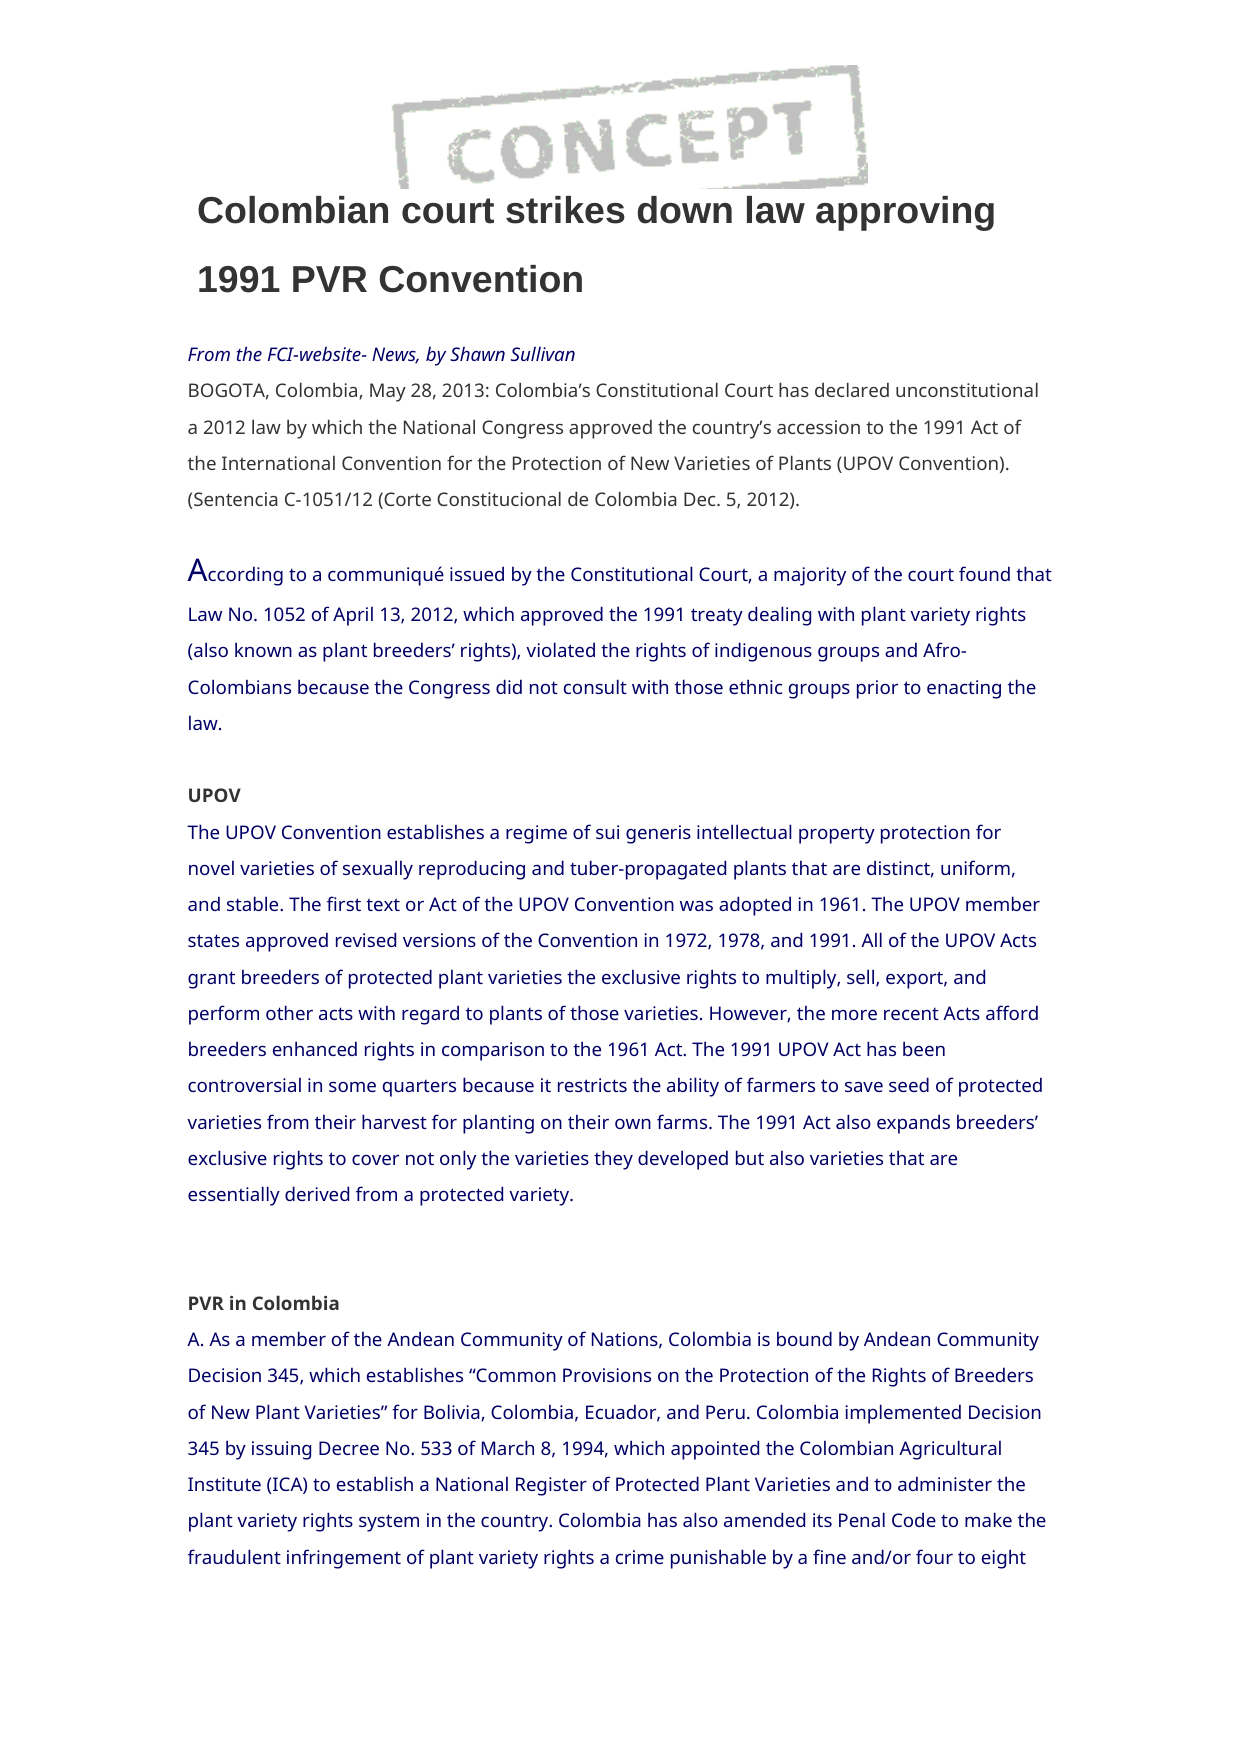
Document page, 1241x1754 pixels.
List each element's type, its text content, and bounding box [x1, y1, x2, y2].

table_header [188, 331, 1053, 1569]
picture [389, 65, 868, 189]
table_header Colombian court strikes down law approving 1991 PVR Convention [188, 189, 1053, 331]
